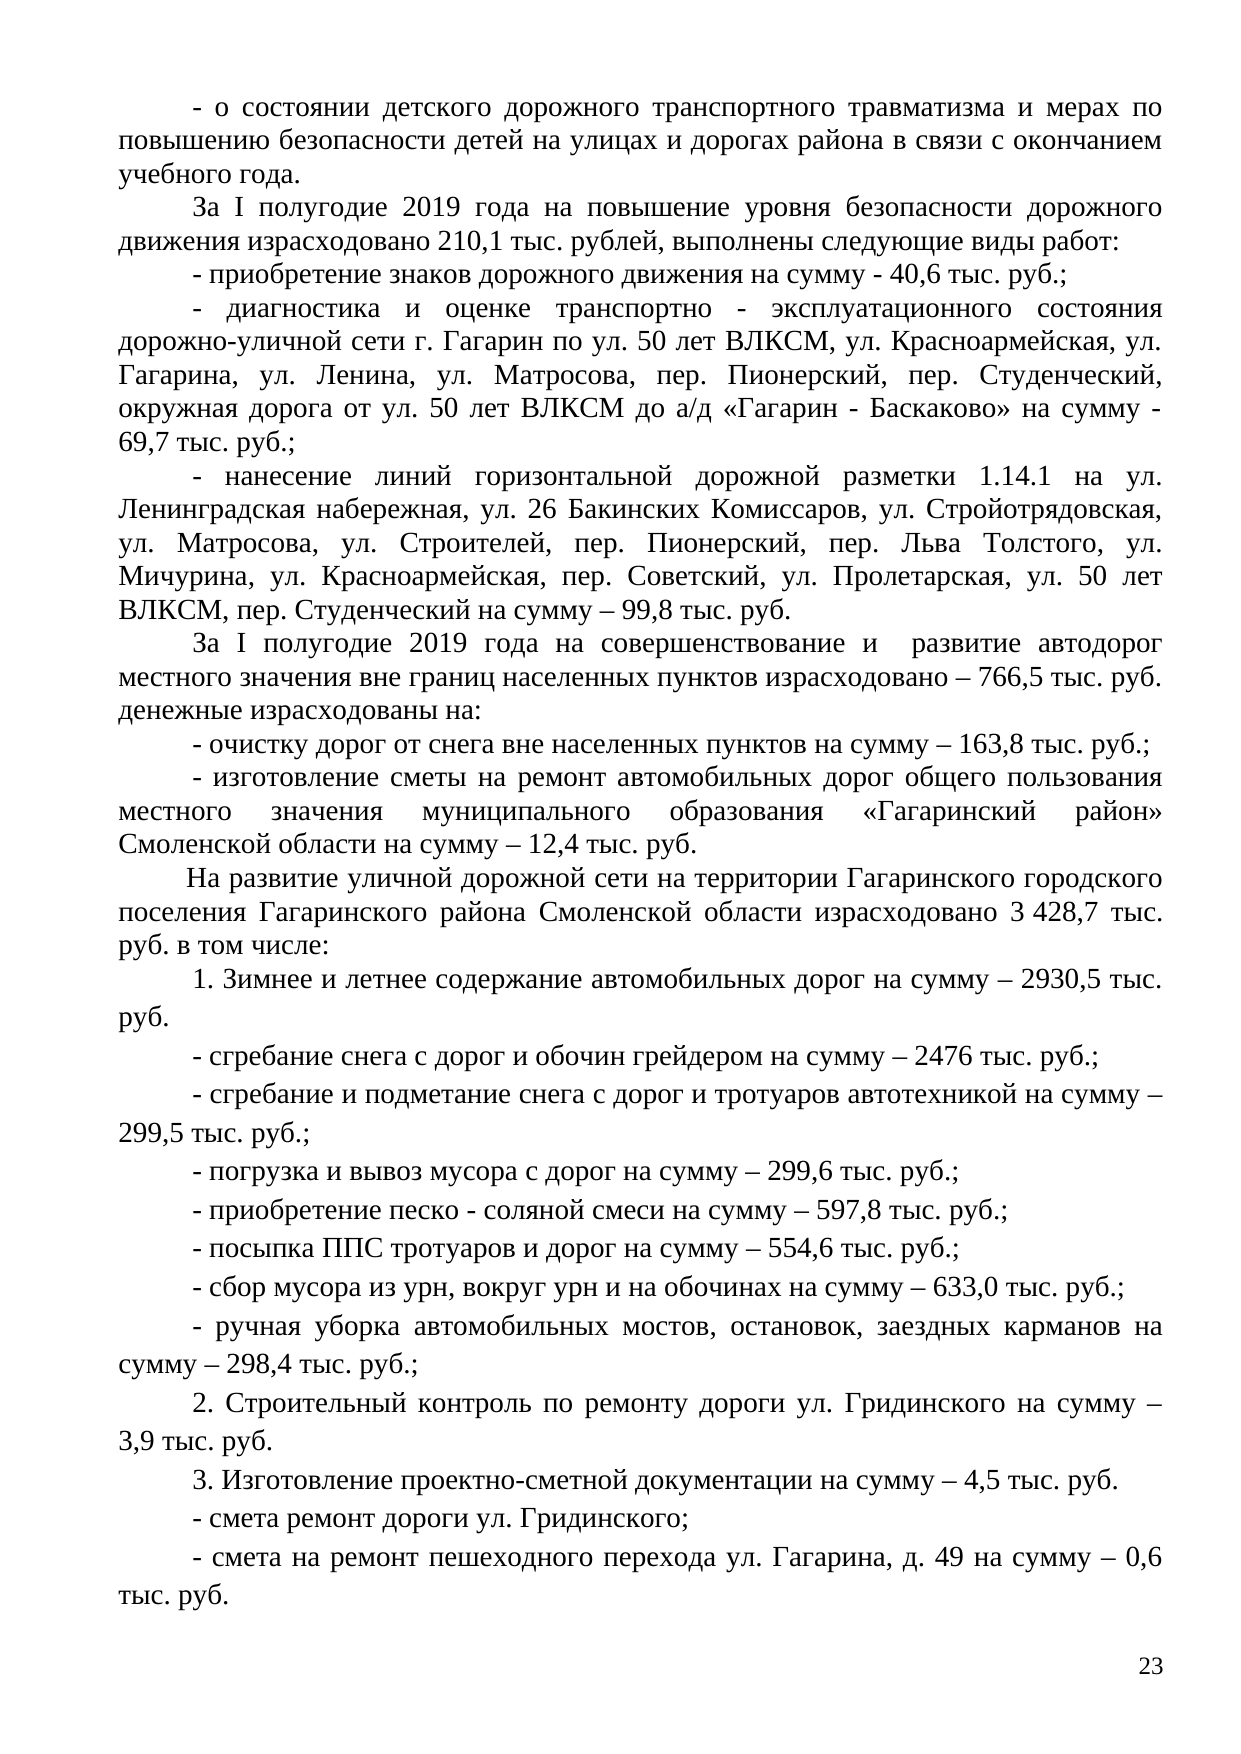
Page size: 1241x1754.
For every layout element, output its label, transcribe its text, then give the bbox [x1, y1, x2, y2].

text За I полугодие 2019 года на совершенствование и развитие автодорог местного значения вне границ населенных пунктов израсходовано – 766,5 тыс. руб. денежные израсходованы на: [118, 625, 1163, 726]
list 2. Строительный контроль по ремонту дороги ул. Гридинского на сумму – 3,9 тыс. руб. [118, 1385, 1163, 1457]
list - сгребание снега с дорог и обочин грейдером на сумму – 2476 тыс. руб.; [118, 1038, 1163, 1071]
list - смета на ремонт пешеходного перехода ул. Гагарина, д. 49 на сумму – 0,6 тыс. руб. [118, 1539, 1163, 1611]
list - приобретение песко - соляной смеси на сумму – 597,8 тыс. руб.; [118, 1192, 1163, 1226]
list - посыпка ППС тротуаров и дорог на сумму – 554,6 тыс. руб.; [118, 1231, 1163, 1264]
list - смета ремонт дороги ул. Гридинского; [118, 1500, 1163, 1534]
list - сгребание и подметание снега с дорог и тротуаров автотехникой на сумму – 299,5 тыс. руб.; [118, 1076, 1163, 1148]
list - ручная уборка автомобильных мостов, остановок, заездных карманов на сумму – 298,4 тыс. руб.; [118, 1308, 1163, 1380]
list - погрузка и вывоз мусора с дорог на сумму – 299,6 тыс. руб.; [118, 1153, 1163, 1187]
text На развитие уличной дорожной сети на территории Гагаринского городского поселения Гагаринского района Смоленской области израсходовано 3 428,7 тыс. руб. в том числе: [118, 860, 1163, 961]
text - изготовление сметы на ремонт автомобильных дорог общего пользования местного значения муниципального образования «Гагаринский район» Смоленской области на сумму – 12,4 тыс. руб. [118, 759, 1163, 860]
text - нанесение линий горизонтальной дорожной разметки 1.14.1 на ул. Ленинградская набережная, ул. 26 Бакинских Комиссаров, ул. Стройотрядовская, ул. Матросова, ул. Строителей, пер. Пионерский, пер. Льва Толстого, ул. Мичурина, ул. Красноармейская, пер. Советский, ул. Пролетарская, ул. 50 лет ВЛКСМ, пер. Студенческий на сумму – 99,8 тыс. руб. [118, 458, 1163, 625]
text - приобретение знаков дорожного движения на сумму - 40,6 тыс. руб.; [118, 256, 1163, 290]
text - диагностика и оценке транспортно - эксплуатационного состояния дорожно-уличной сети г. Гагарин по ул. 50 лет ВЛКСМ, ул. Красноармейская, ул. Гагарина, ул. Ленина, ул. Матросова, пер. Пионерский, пер. Студенческий, окружная дорога от ул. 50 лет ВЛКСМ до а/д «Гагарин - Баскаково» на сумму - 69,7 тыс. руб.; [118, 290, 1163, 458]
text За I полугодие 2019 года на повышение уровня безопасности дорожного движения израсходовано 210,1 тыс. рублей, выполнены следующие виды работ: [118, 189, 1163, 256]
text - о состоянии детского дорожного транспортного травматизма и мерах по повышению безопасности детей на улицах и дорогах района в связи с окончанием учебного года. [118, 89, 1163, 189]
list - сбор мусора из урн, вокруг урн и на обочинах на сумму – 633,0 тыс. руб.; [118, 1269, 1163, 1303]
list 1. Зимнее и летнее содержание автомобильных дорог на сумму – 2930,5 тыс. руб. [118, 961, 1163, 1033]
list 3. Изготовление проектно-сметной документации на сумму – 4,5 тыс. руб. [118, 1462, 1163, 1495]
text - очистку дорог от снега вне населенных пунктов на сумму – 163,8 тыс. руб.; [118, 726, 1163, 759]
